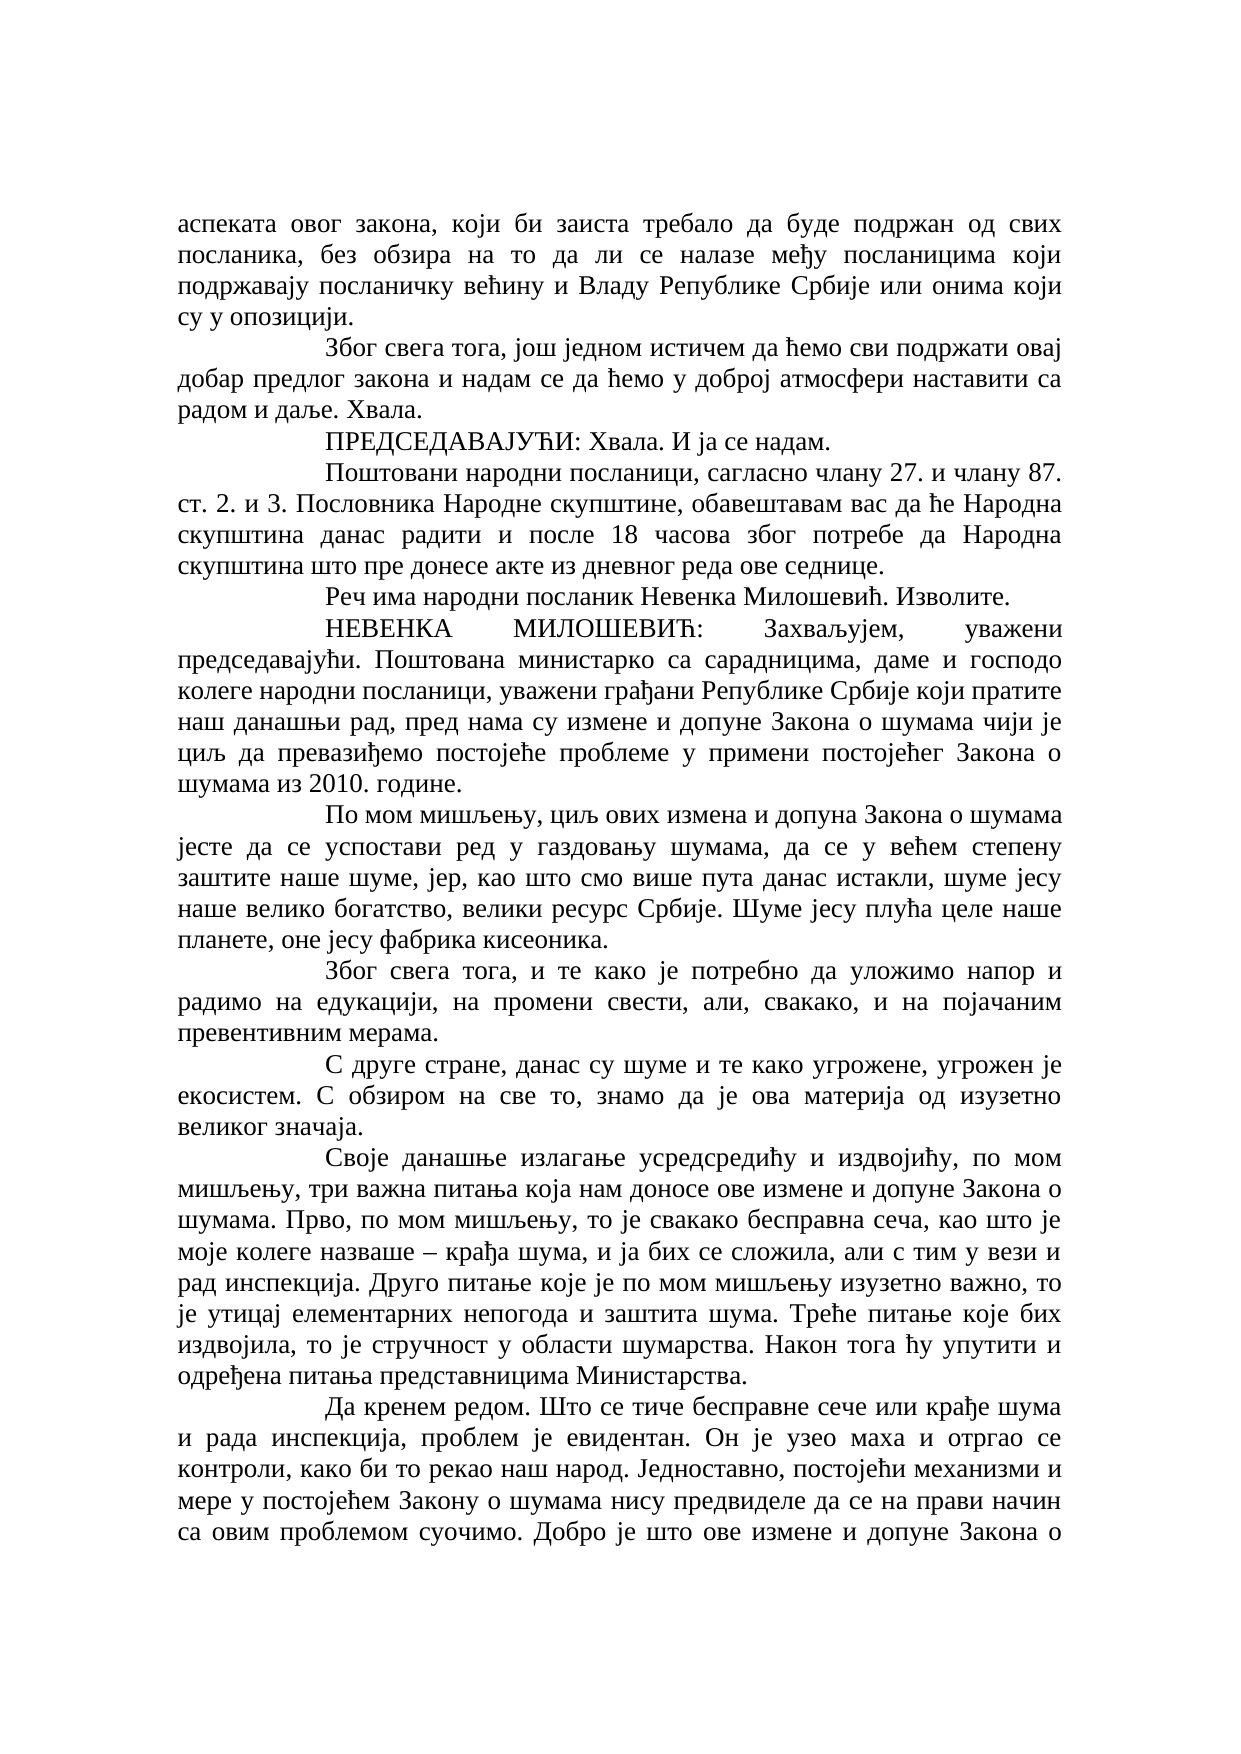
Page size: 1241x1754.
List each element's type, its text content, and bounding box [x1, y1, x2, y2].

text С друге стране, данас су шуме и те како угрожене, угрожен је екосистем. С обзиром на све то, знамо да је ова материја од изузетно великог значаја. [177, 1048, 1063, 1141]
text Због свега тога, још једном истичем да ћемо сви подржати овај добар предлог закона и надам се да ћемо у доброј атмосфери наставити са радом и даље. Хвала. [177, 331, 1063, 425]
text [177, 1390, 1063, 1546]
text Због свега тога, и те како је потребно да уложимо напор и радимо на едукацији, на промени свести, али, свакако, и на појачаним превентивним мерама. [177, 954, 1063, 1048]
text По мом мишљењу, циљ ових измена и допуна Закона о шумама јесте да се успостави ред у газдовању шумама, да се у већем степену заштите наше шуме, јер, као што смо више пута данас истакли, шуме јесу наше велико богатство, велики ресурс Србије. Шуме јесу плућа целе наше планете, оне јесу фабрика кисеоника. [177, 798, 1063, 954]
text НЕВЕНКА МИЛОШЕВИЋ: Захваљујем, уважени председавајући. Поштована министарко са сарадницима, даме и господо колеге народни посланици, уважени грађани Републике Србије који пратите наш данашњи рад, пред нама су измене и допуне Закона о шумама чији је циљ да превазиђемо постојеће проблеме у примени постојећег Закона о шумама из 2010. године. [177, 612, 1063, 798]
text Поштовани народни посланици, сагласно члану 27. и члану 87. ст. 2. и 3. Пословника Народне скупштине, обавештавам вас да ће Народна скупштина данас радити и после 18 часова због потребе да Народна скупштина што пре донесе акте из дневног реда ове седнице. [177, 456, 1063, 581]
text Своје данашње излагање усредсредићу и издвојићу, по мом мишљењу, три важна питања која нам доносе ове измене и допуне Закона о шумама. Прво, по мом мишљењу, то је свакако бесправна сеча, као што је моје колеге назваше – крађа шума, и ја бих се сложила, али с тим у вези и рад инспекција. Друго питање које је по мом мишљењу изузетно важно, то је утицај елементарних непогода и заштита шума. Треће питање које бих издвојила, то је стручност у области шумарства. Након тога ћу упутити и одређена питања представницима Министарства. [177, 1141, 1063, 1390]
text Реч има народни посланик Невенка Милошевић. Изволите. [177, 581, 1063, 612]
text ПРЕДСЕДАВАЈУЋИ: Хвала. И ја се надам. [177, 425, 1063, 456]
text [177, 207, 1063, 331]
